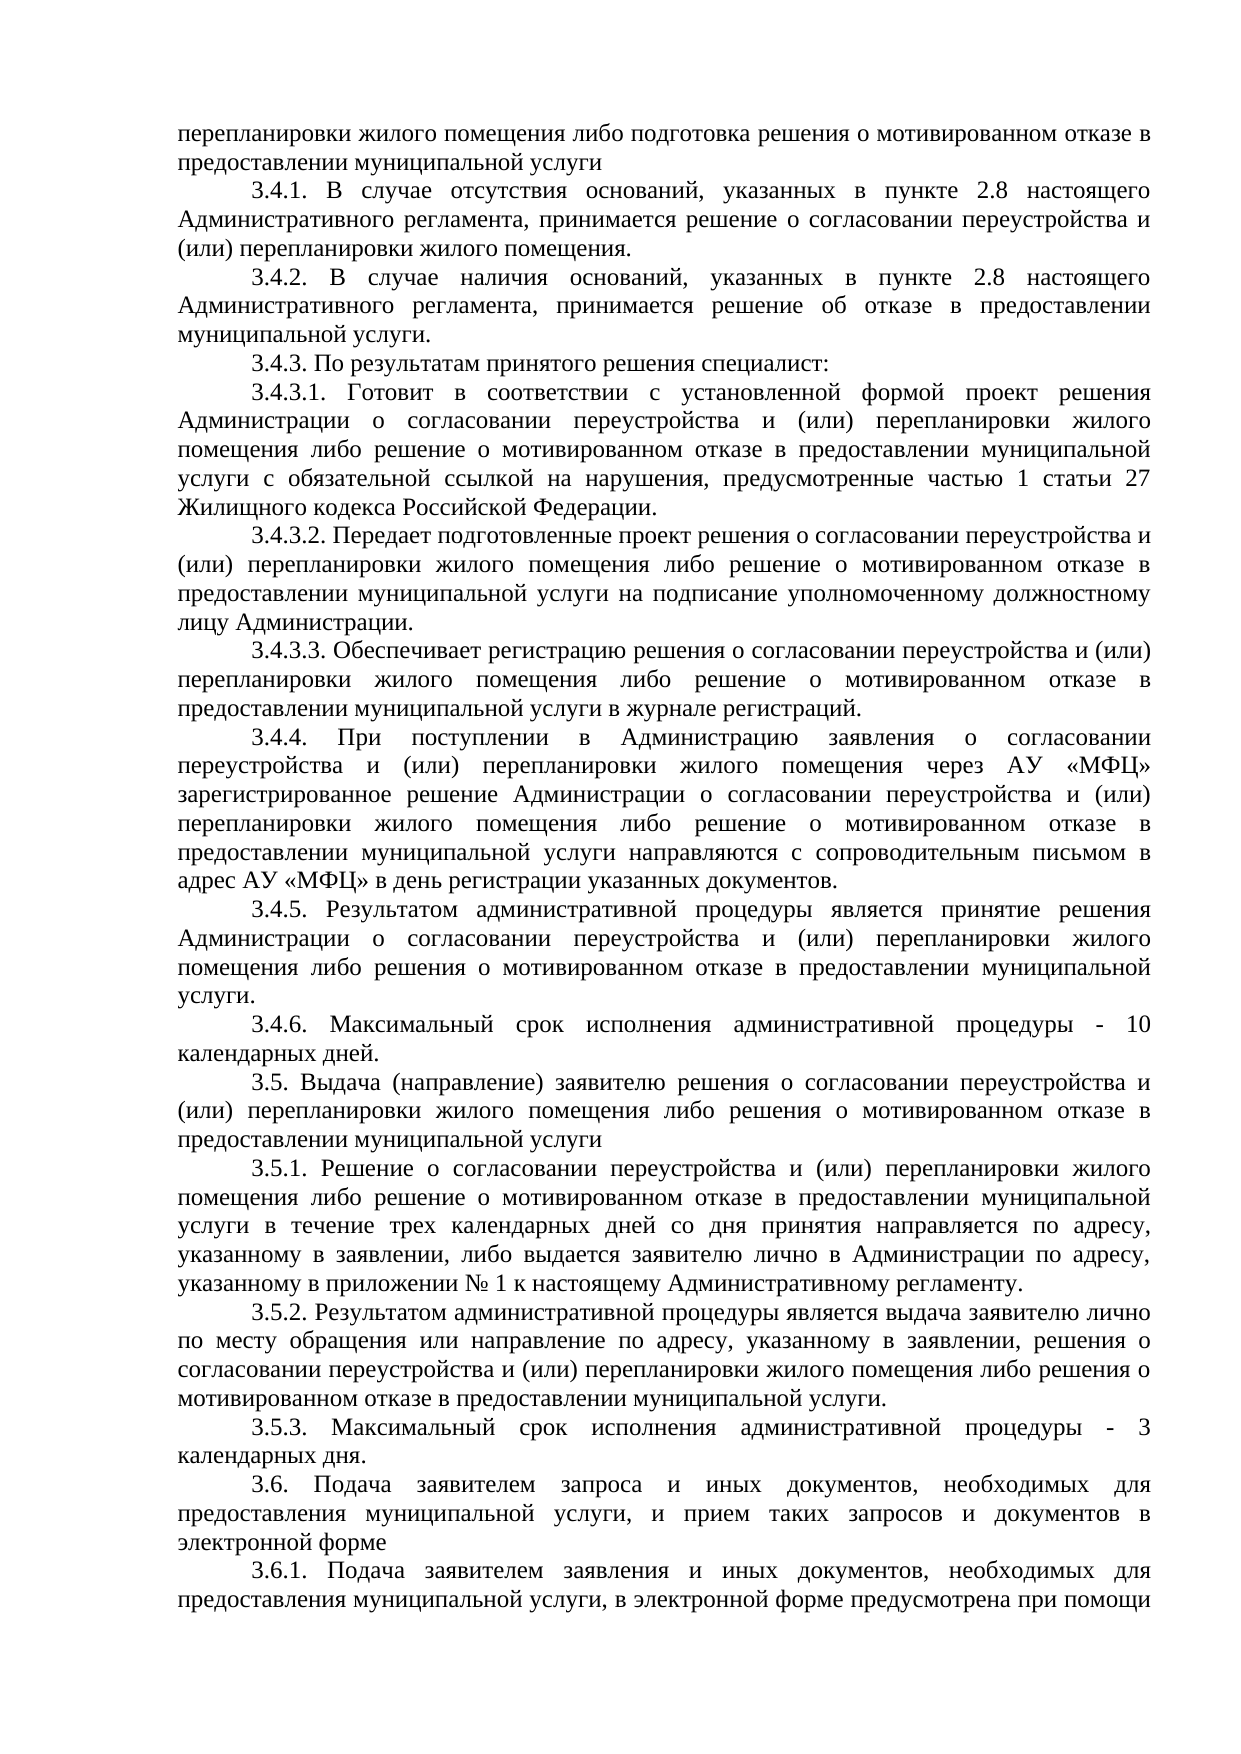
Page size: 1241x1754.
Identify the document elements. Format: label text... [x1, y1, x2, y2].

text 3.5.2. Результатом административной процедуры является выдача заявителю лично по месту обращения или направление по адресу, указанному в заявлении, решения о согласовании переустройства и (или) перепланировки жилого помещения либо решения о мотивированном отказе в предоставлении муниципальной услуги. [177, 1297, 1152, 1412]
text 3.4.4. При поступлении в Администрацию заявления о согласовании переустройства и (или) перепланировки жилого помещения через АУ «МФЦ» зарегистрированное решение Администрации о согласовании переустройства и (или) перепланировки жилого помещения либо решение о мотивированном отказе в предоставлении муниципальной услуги направляются с сопроводительным письмом в адрес АУ «МФЦ» в день регистрации указанных документов. [177, 722, 1152, 894]
text 3.4.5. Результатом административной процедуры является принятие решения Администрации о согласовании переустройства и (или) перепланировки жилого помещения либо решения о мотивированном отказе в предоставлении муниципальной услуги. [177, 894, 1152, 1009]
text 3.4.3.1. Готовит в соответствии с установленной формой проект решения Администрации о согласовании переустройства и (или) перепланировки жилого помещения либо решение о мотивированном отказе в предоставлении муниципальной услуги с обязательной ссылкой на нарушения, предусмотренные частью 1 статьи 27 Жилищного кодекса Российской Федерации. [177, 377, 1152, 521]
text 3.4.3.3. Обеспечивает регистрацию решения о согласовании переустройства и (или) перепланировки жилого помещения либо решение о мотивированном отказе в предоставлении муниципальной услуги в журнале регистраций. [177, 636, 1152, 722]
text 3.5.3. Максимальный срок исполнения административной процедуры - 3 календарных дня. [177, 1412, 1152, 1469]
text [177, 118, 1152, 176]
text 3.5. Выдача (направление) заявителю решения о согласовании переустройства и (или) перепланировки жилого помещения либо решения о мотивированном отказе в предоставлении муниципальной услуги [177, 1067, 1152, 1153]
text 3.4.3. По результатам принятого решения специалист: [177, 348, 1152, 377]
text 3.4.2. В случае наличия оснований, указанных в пункте 2.8 настоящего Административного регламента, принимается решение об отказе в предоставлении муниципальной услуги. [177, 262, 1152, 348]
text 3.5.1. Решение о согласовании переустройства и (или) перепланировки жилого помещения либо решение о мотивированном отказе в предоставлении муниципальной услуги в течение трех календарных дней со дня принятия направляется по адресу, указанному в заявлении, либо выдается заявителю лично в Администрации по адресу, указанному в приложении № 1 к настоящему Административному регламенту. [177, 1153, 1152, 1297]
text 3.4.1. В случае отсутствия оснований, указанных в пункте 2.8 настоящего Административного регламента, принимается решение о согласовании переустройства и (или) перепланировки жилого помещения. [177, 176, 1152, 262]
text 3.4.3.2. Передает подготовленные проект решения о согласовании переустройства и (или) перепланировки жилого помещения либо решение о мотивированном отказе в предоставлении муниципальной услуги на подписание уполномоченному должностному лицу Администрации. [177, 521, 1152, 636]
text 3.4.6. Максимальный срок исполнения административной процедуры - 10 календарных дней. [177, 1009, 1152, 1067]
text 3.6. Подача заявителем запроса и иных документов, необходимых для предоставления муниципальной услуги, и прием таких запросов и документов в электронной форме [177, 1469, 1152, 1556]
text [177, 1556, 1152, 1613]
